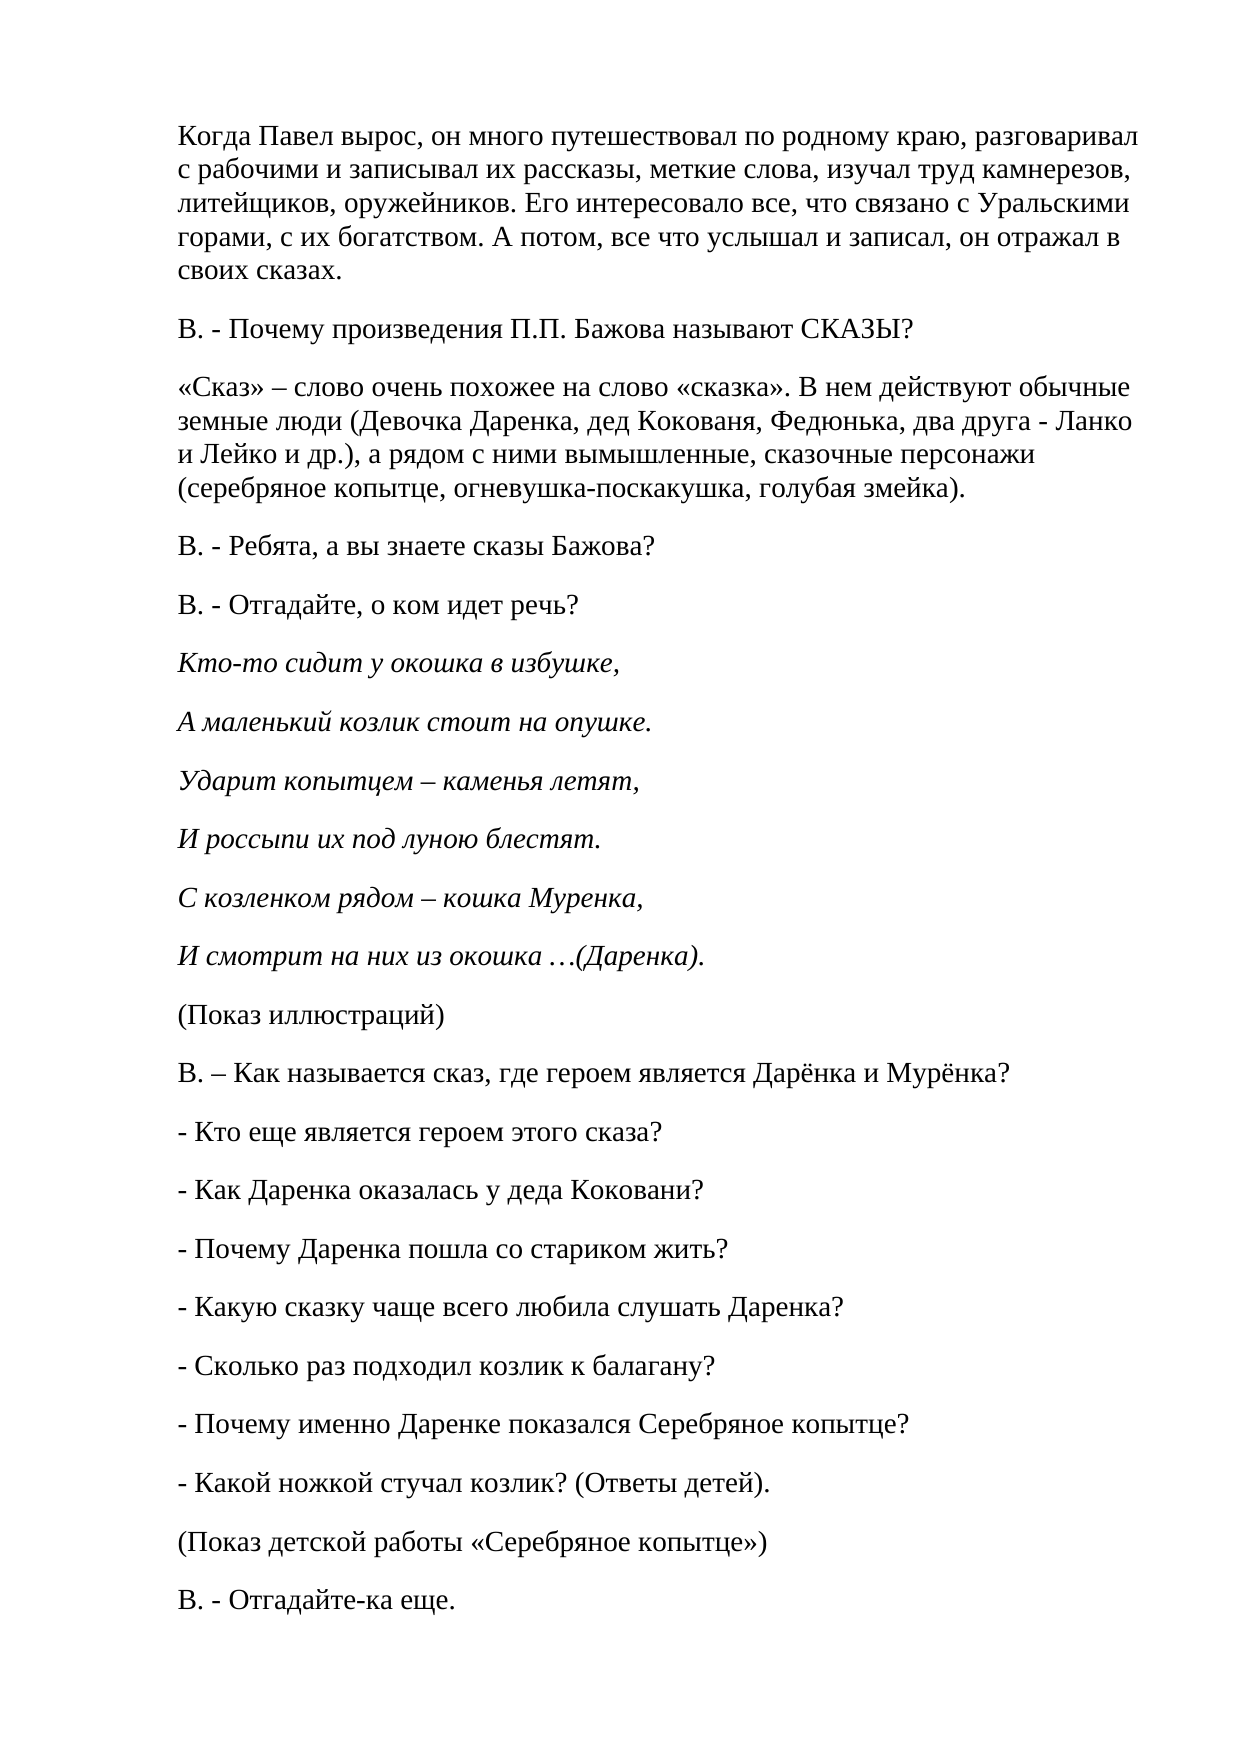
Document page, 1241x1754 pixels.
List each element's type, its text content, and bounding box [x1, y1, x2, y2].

text А маленький козлик стоит на опушке. [177, 704, 1152, 738]
text В. - Ребята, а вы знаете сказы Бажова? [177, 528, 1152, 562]
text Кто-то сидит у окошка в избушке, [177, 646, 1152, 679]
text (Показ детской работы «Серебряное копытце») [177, 1524, 1152, 1557]
text Ударит копытцем – каменья летят, [177, 763, 1152, 796]
text Когда Павел вырос, он много путешествовал по родному краю, разговаривал с рабочими и записывал их рассказы, меткие слова, изучал труд камнерезов, литейщиков, оружейников. Его интересовало все, что связано с Уральскими горами, с их богатством. А потом, все что услышал и записал, он отражал в своих сказах. [177, 118, 1152, 286]
text - Кто еще является героем этого сказа? [177, 1114, 1152, 1147]
text - Как Даренка оказалась у деда Коковани? [177, 1172, 1152, 1206]
text - Какой ножкой стучал козлик? (Ответы детей). [177, 1465, 1152, 1499]
text В. - Почему произведения П.П. Бажова называют СКАЗЫ? [177, 311, 1152, 344]
text В. – Как называется сказ, где героем является Дарёнка и Мурёнка? [177, 1055, 1152, 1089]
text - Почему Даренка пошла со стариком жить? [177, 1231, 1152, 1264]
text - Почему именно Даренке показался Серебряное копытце? [177, 1407, 1152, 1440]
text «Сказ» – слово очень похожее на слово «сказка». В нем действуют обычные земные люди (Девочка Даренка, дед Кокованя, Федюнька, два друга - Ланко и Лейко и др.), а рядом с ними вымышленные, сказочные персонажи (серебряное копытце, огневушка-поскакушка, голубая змейка). [177, 369, 1152, 503]
text В. - Отгадайте, о ком идет речь? [177, 587, 1152, 621]
text - Сколько раз подходил козлик к балагану? [177, 1348, 1152, 1382]
text В. - Отгадайте-ка еще. [177, 1582, 1152, 1616]
text - Какую сказку чаще всего любила слушать Даренка? [177, 1289, 1152, 1323]
text (Показ иллюстраций) [177, 997, 1152, 1030]
text С козленком рядом – кошка Муренка, [177, 880, 1152, 913]
text И россыпи их под луною блестят. [177, 821, 1152, 855]
text И смотрит на них из окошка …(Даренка). [177, 938, 1152, 972]
